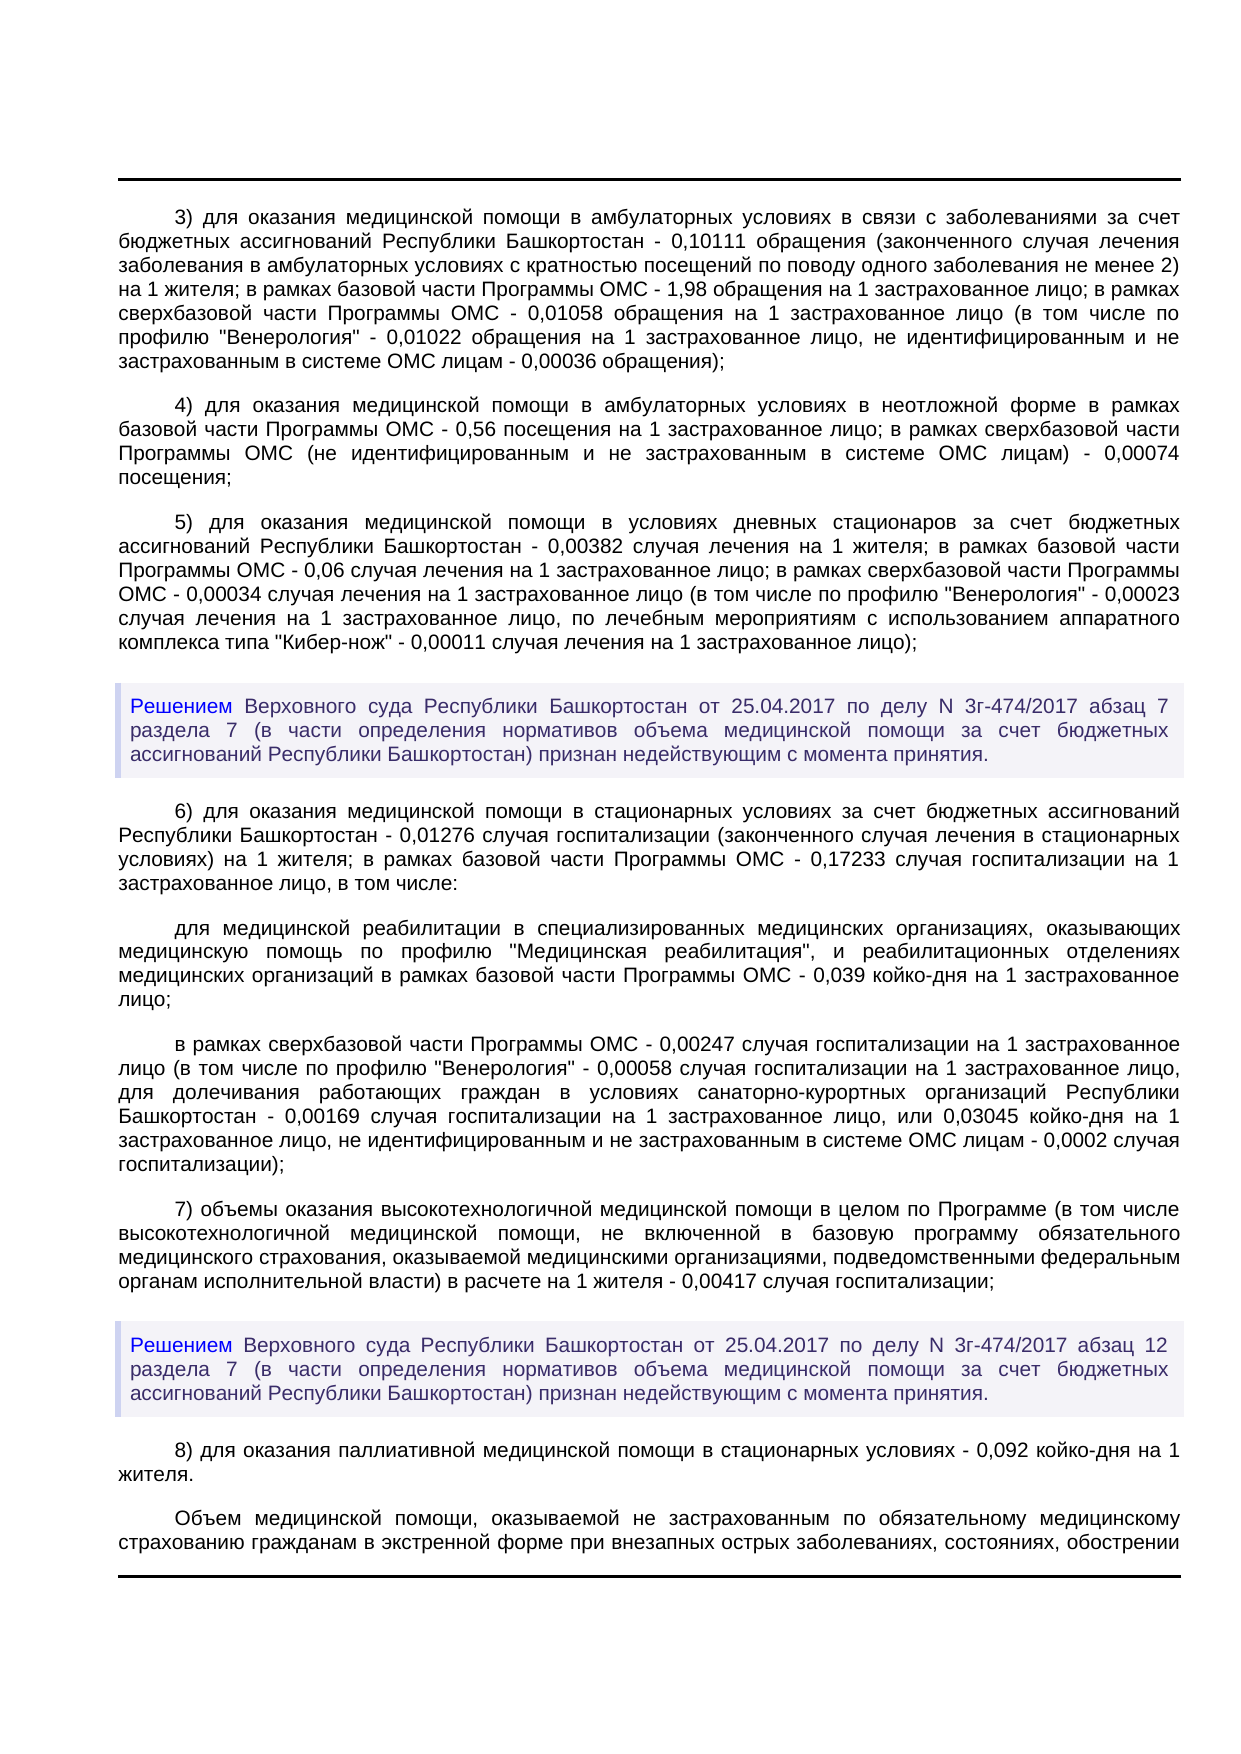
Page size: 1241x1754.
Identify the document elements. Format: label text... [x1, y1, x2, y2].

text для медицинской реабилитации в специализированных медицинских организациях, оказывающих медицинскую помощь по профилю "Медицинская реабилитация", и реабилитационных отделениях медицинских организаций в рамках базовой части Программы ОМС - 0,039 койко-дня на 1 застрахованное лицо; [118, 915, 1181, 1011]
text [118, 1506, 1181, 1554]
text 4) для оказания медицинской помощи в амбулаторных условиях в неотложной форме в рамках базовой части Программы ОМС - 0,56 посещения на 1 застрахованное лицо; в рамках сверхбазовой части Программы ОМС (не идентифицированным и не застрахованным в системе ОМС лицам) - 0,00074 посещения; [118, 393, 1181, 489]
text 6) для оказания медицинской помощи в стационарных условиях за счет бюджетных ассигнований Республики Башкортостан - 0,01276 случая госпитализации (законченного случая лечения в стационарных условиях) на 1 жителя; в рамках базовой части Программы ОМС - 0,17233 случая госпитализации на 1 застрахованное лицо, в том числе: [118, 799, 1181, 894]
text 8) для оказания паллиативной медицинской помощи в стационарных условиях - 0,092 койко-дня на 1 жителя. [118, 1437, 1181, 1485]
text 3) для оказания медицинской помощи в амбулаторных условиях в связи с заболеваниями за счет бюджетных ассигнований Республики Башкортостан - 0,10111 обращения (законченного случая лечения заболевания в амбулаторных условиях с кратностью посещений по поводу одного заболевания не менее 2) на 1 жителя; в рамках базовой части Программы ОМС - 1,98 обращения на 1 застрахованное лицо; в рамках сверхбазовой части Программы ОМС - 0,01058 обращения на 1 застрахованное лицо (в том числе по профилю "Венерология" - 0,01022 обращения на 1 застрахованное лицо, не идентифицированным и не застрахованным в системе ОМС лицам - 0,00036 обращения); [118, 205, 1181, 372]
table_header Решением Верховного суда Республики Башкортостан от 25.04.2017 по делу N 3г-474/2017 абзац 12 раздела 7 (в части определения нормативов объема медицинской помощи за счет бюджетных ассигнований Республики Башкортостан) признан недействующим с момента принятия. [121, 1321, 1178, 1417]
table_header Решением Верховного суда Республики Башкортостан от 25.04.2017 по делу N 3г-474/2017 абзац 7 раздела 7 (в части определения нормативов объема медицинской помощи за счет бюджетных ассигнований Республики Башкортостан) признан недействующим с момента принятия. [121, 683, 1178, 778]
text 5) для оказания медицинской помощи в условиях дневных стационаров за счет бюджетных ассигнований Республики Башкортостан - 0,00382 случая лечения на 1 жителя; в рамках базовой части Программы ОМС - 0,06 случая лечения на 1 застрахованное лицо; в рамках сверхбазовой части Программы ОМС - 0,00034 случая лечения на 1 застрахованное лицо (в том числе по профилю "Венерология" - 0,00023 случая лечения на 1 застрахованное лицо, по лечебным мероприятиям с использованием аппаратного комплекса типа "Кибер-нож" - 0,00011 случая лечения на 1 застрахованное лицо); [118, 510, 1181, 654]
text 7) объемы оказания высокотехнологичной медицинской помощи в целом по Программе (в том числе высокотехнологичной медицинской помощи, не включенной в базовую программу обязательного медицинского страхования, оказываемой медицинскими организациями, подведомственными федеральным органам исполнительной власти) в расчете на 1 жителя - 0,00417 случая госпитализации; [118, 1197, 1181, 1292]
text в рамках сверхбазовой части Программы ОМС - 0,00247 случая госпитализации на 1 застрахованное лицо (в том числе по профилю "Венерология" - 0,00058 случая госпитализации на 1 застрахованное лицо, для долечивания работающих граждан в условиях санаторно-курортных организаций Республики Башкортостан - 0,00169 случая госпитализации на 1 застрахованное лицо, или 0,03045 койко-дня на 1 застрахованное лицо, не идентифицированным и не застрахованным в системе ОМС лицам - 0,0002 случая госпитализации); [118, 1032, 1181, 1176]
